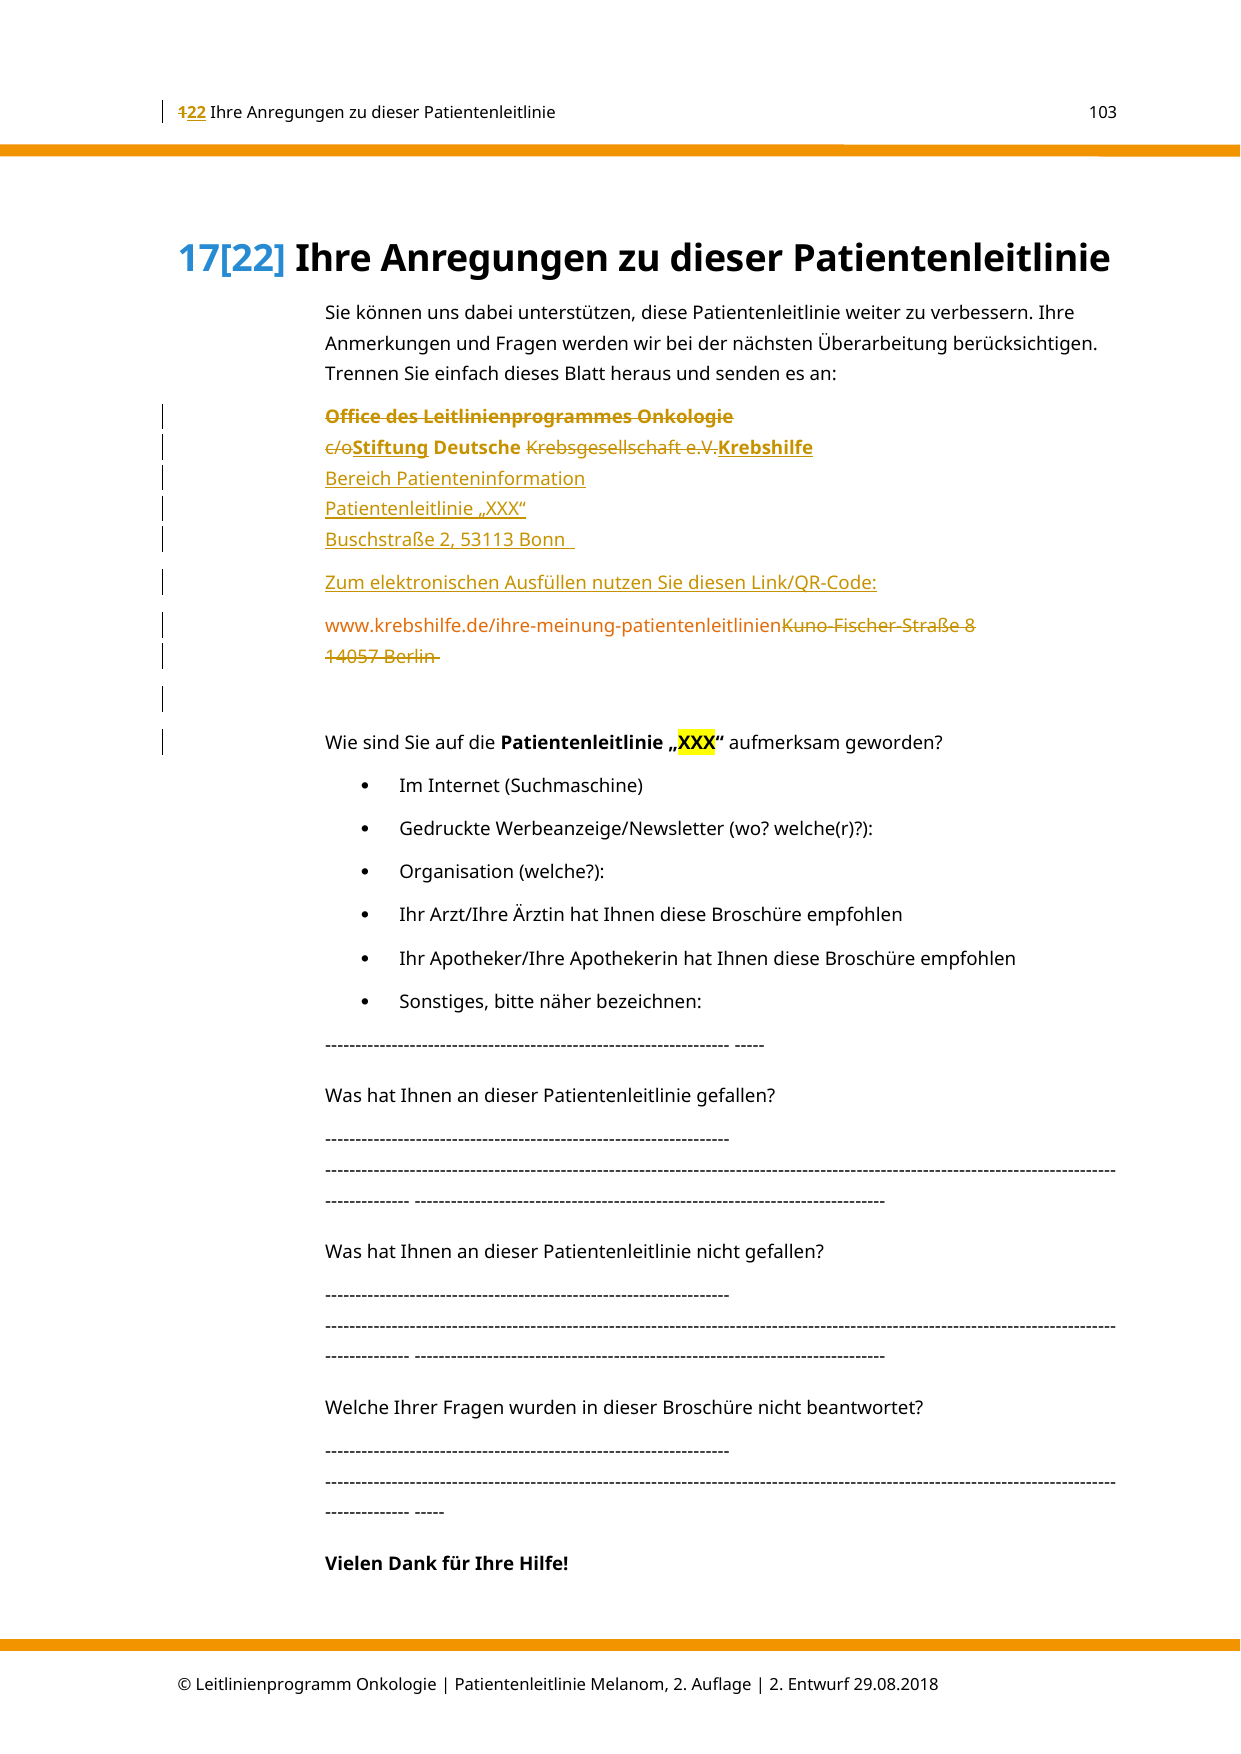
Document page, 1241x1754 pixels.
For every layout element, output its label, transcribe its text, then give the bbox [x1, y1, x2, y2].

list Sonstiges, bitte näher bezeichnen: [362, 988, 1123, 1013]
list Gedruckte Werbeanzeige/Newsletter (wo? welche(r)?): [362, 816, 1123, 841]
text Wie sind Sie auf die Patientenleitlinie „XXX“ aufmerksam geworden? [715, 729, 1122, 755]
list Ihr Arzt/Ihre Ärztin hat Ihnen diese Broschüre empfohlen [362, 902, 1123, 927]
text Was hat Ihnen an dieser Patientenleitlinie gefallen? [325, 1083, 1122, 1108]
list Im Internet (Suchmaschine) [362, 772, 1123, 798]
list Organisation (welche?): [362, 859, 1123, 884]
text Sie können uns dabei unterstützen, diese Patientenleitlinie weiter zu verbessern. Ihre Anmerkungen und Fragen werden wir bei der nächsten Überarbeitung berücksichtigen. Trennen Sie einfach dieses Blatt heraus und senden es an: [325, 299, 1122, 386]
text ------------------------------------------------------------------- ------------------------------------------------------------------------------------------------------------------------------------------------- ------------------------------------------------------------------------------ [325, 1282, 1122, 1368]
text ------------------------------------------------------------------- ------------------------------------------------------------------------------------------------------------------------------------------------- ----- [325, 1437, 1122, 1524]
text Wie sind Sie auf die Patientenleitlinie „XXX“ aufmerksam geworden? [325, 729, 678, 755]
text Was hat Ihnen an dieser Patientenleitlinie nicht gefallen? [325, 1238, 1122, 1264]
subtitle Ihre Anregungen zu dieser Patientenleitlinie [177, 232, 1122, 283]
text Welche Ihrer Fragen wurden in dieser Broschüre nicht beantwortet? [325, 1394, 1122, 1420]
text Vielen Dank für Ihre Hilfe! [325, 1550, 1122, 1576]
text www.krebshilfe.de/ihre-meinung-patientenleitlinien [325, 612, 1122, 638]
text Deutsche [325, 434, 1122, 460]
list Ihr Apotheker/Ihre Apothekerin hat Ihnen diese Broschüre empfohlen [362, 945, 1123, 970]
text ------------------------------------------------------------------- ----- [325, 1031, 1122, 1057]
text ------------------------------------------------------------------- ------------------------------------------------------------------------------------------------------------------------------------------------- ------------------------------------------------------------------------------ [325, 1126, 1122, 1212]
